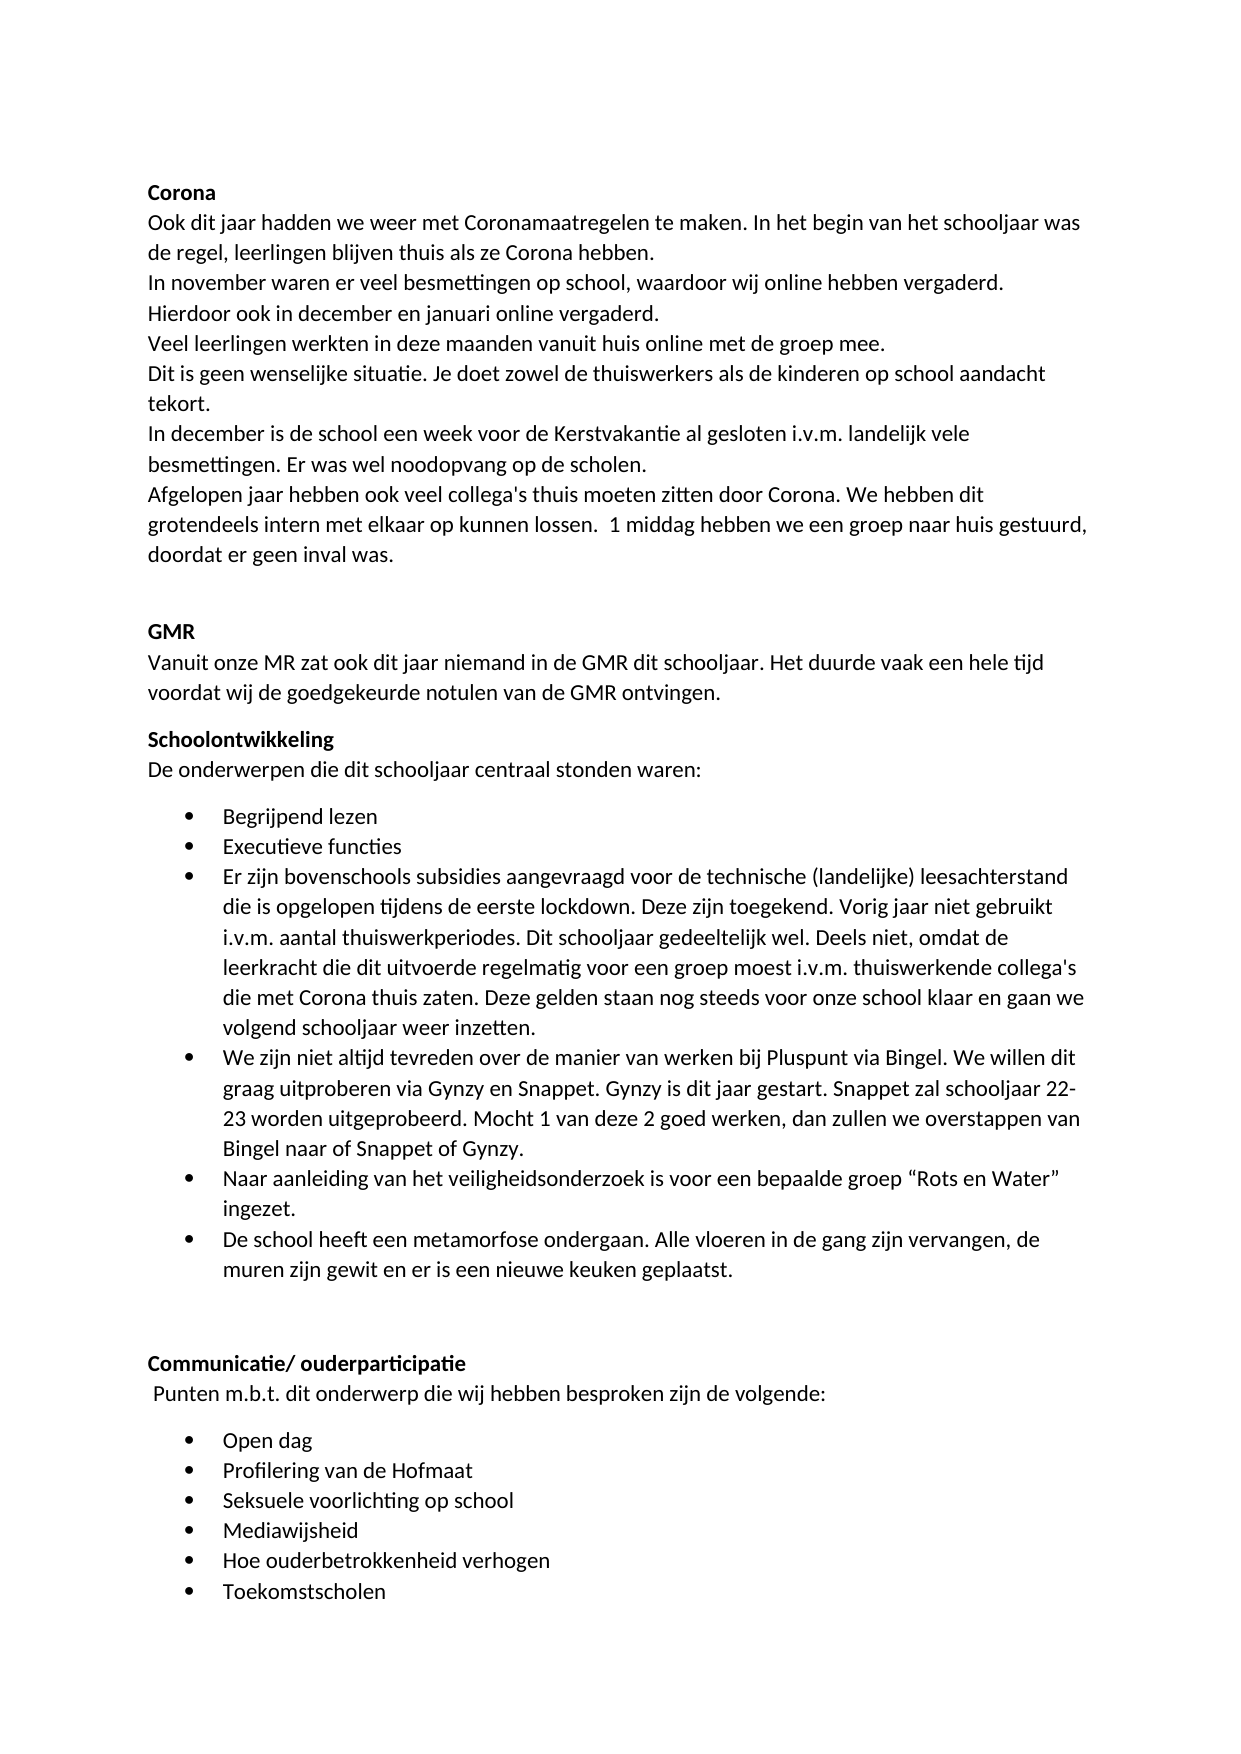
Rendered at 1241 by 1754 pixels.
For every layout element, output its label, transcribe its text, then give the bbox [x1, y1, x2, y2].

list Hoe ouderbetrokkenheid verhogen [185, 1547, 1093, 1574]
list De school heeft een metamorfose ondergaan. Alle vloeren in de gang zijn vervangen, de muren zijn gewit en er is een nieuwe keuken geplaatst. [185, 1225, 1093, 1283]
list Profilering van de Hofmaat [185, 1456, 1093, 1484]
text Communicatie/ ouderparticipatie Punten m.b.t. dit onderwerp die wij hebben besproken zijn de volgende: [148, 1349, 1093, 1407]
list Er zijn bovenschools subsidies aangevraagd voor de technische (landelijke) leesachterstand die is opgelopen tijdens de eerste lockdown. Deze zijn toegekend. Vorig jaar niet gebruikt i.v.m. aantal thuiswerkperiodes. Dit schooljaar gedeeltelijk wel. Deels niet, omdat de leerkracht die dit uitvoerde regelmatig voor een groep moest i.v.m. thuiswerkende collega's die met Corona thuis zaten. Deze gelden staan nog steeds voor onze school klaar en gaan we volgend schooljaar weer inzetten. [185, 862, 1093, 1041]
text GMR Vanuit onze MR zat ook dit jaar niemand in de GMR dit schooljaar. Het duurde vaak een hele tijd voordat wij de goedgekeurde notulen van de GMR ontvingen. [148, 587, 1093, 706]
list Naar aanleiding van het veiligheidsonderzoek is voor een bepaalde groep “Rots en Water” ingezet. [185, 1164, 1093, 1222]
list Executieve functies [185, 832, 1093, 860]
list Seksuele voorlichting op school [185, 1486, 1093, 1514]
text Corona Ook dit jaar hadden we weer met Coronamaatregelen te maken. In het begin van het schooljaar was de regel, leerlingen blijven thuis als ze Corona hebben. In november waren er veel besmettingen op school, waardoor wij online hebben vergaderd. Hierdoor ook in december en januari online vergaderd. Veel leerlingen werkten in deze maanden vanuit huis online met de groep mee. Dit is geen wenselijke situatie. Je doet zowel de thuiswerkers als de kinderen op school aandacht tekort. In december is de school een week voor de Kerstvakantie al gesloten i.v.m. landelijk vele besmettingen. Er was wel noodopvang op de scholen. Afgelopen jaar hebben ook veel collega's thuis moeten zitten door Corona. We hebben dit grotendeels intern met elkaar op kunnen lossen. 1 middag hebben we een groep naar huis gestuurd, doordat er geen inval was. [148, 148, 1093, 568]
list Mediawijsheid [185, 1516, 1093, 1544]
text Schoolontwikkeling De onderwerpen die dit schooljaar centraal stonden waren: [148, 725, 1093, 783]
list Open dag [185, 1426, 1093, 1454]
list Begrijpend lezen [185, 802, 1093, 830]
list We zijn niet altijd tevreden over de manier van werken bij Pluspunt via Bingel. We willen dit graag uitproberen via Gynzy en Snappet. Gynzy is dit jaar gestart. Snappet zal schooljaar 22-23 worden uitgeprobeerd. Mocht 1 van deze 2 goed werken, dan zullen we overstappen van Bingel naar of Snappet of Gynzy. [185, 1043, 1093, 1162]
list Toekomstscholen [185, 1577, 1093, 1605]
